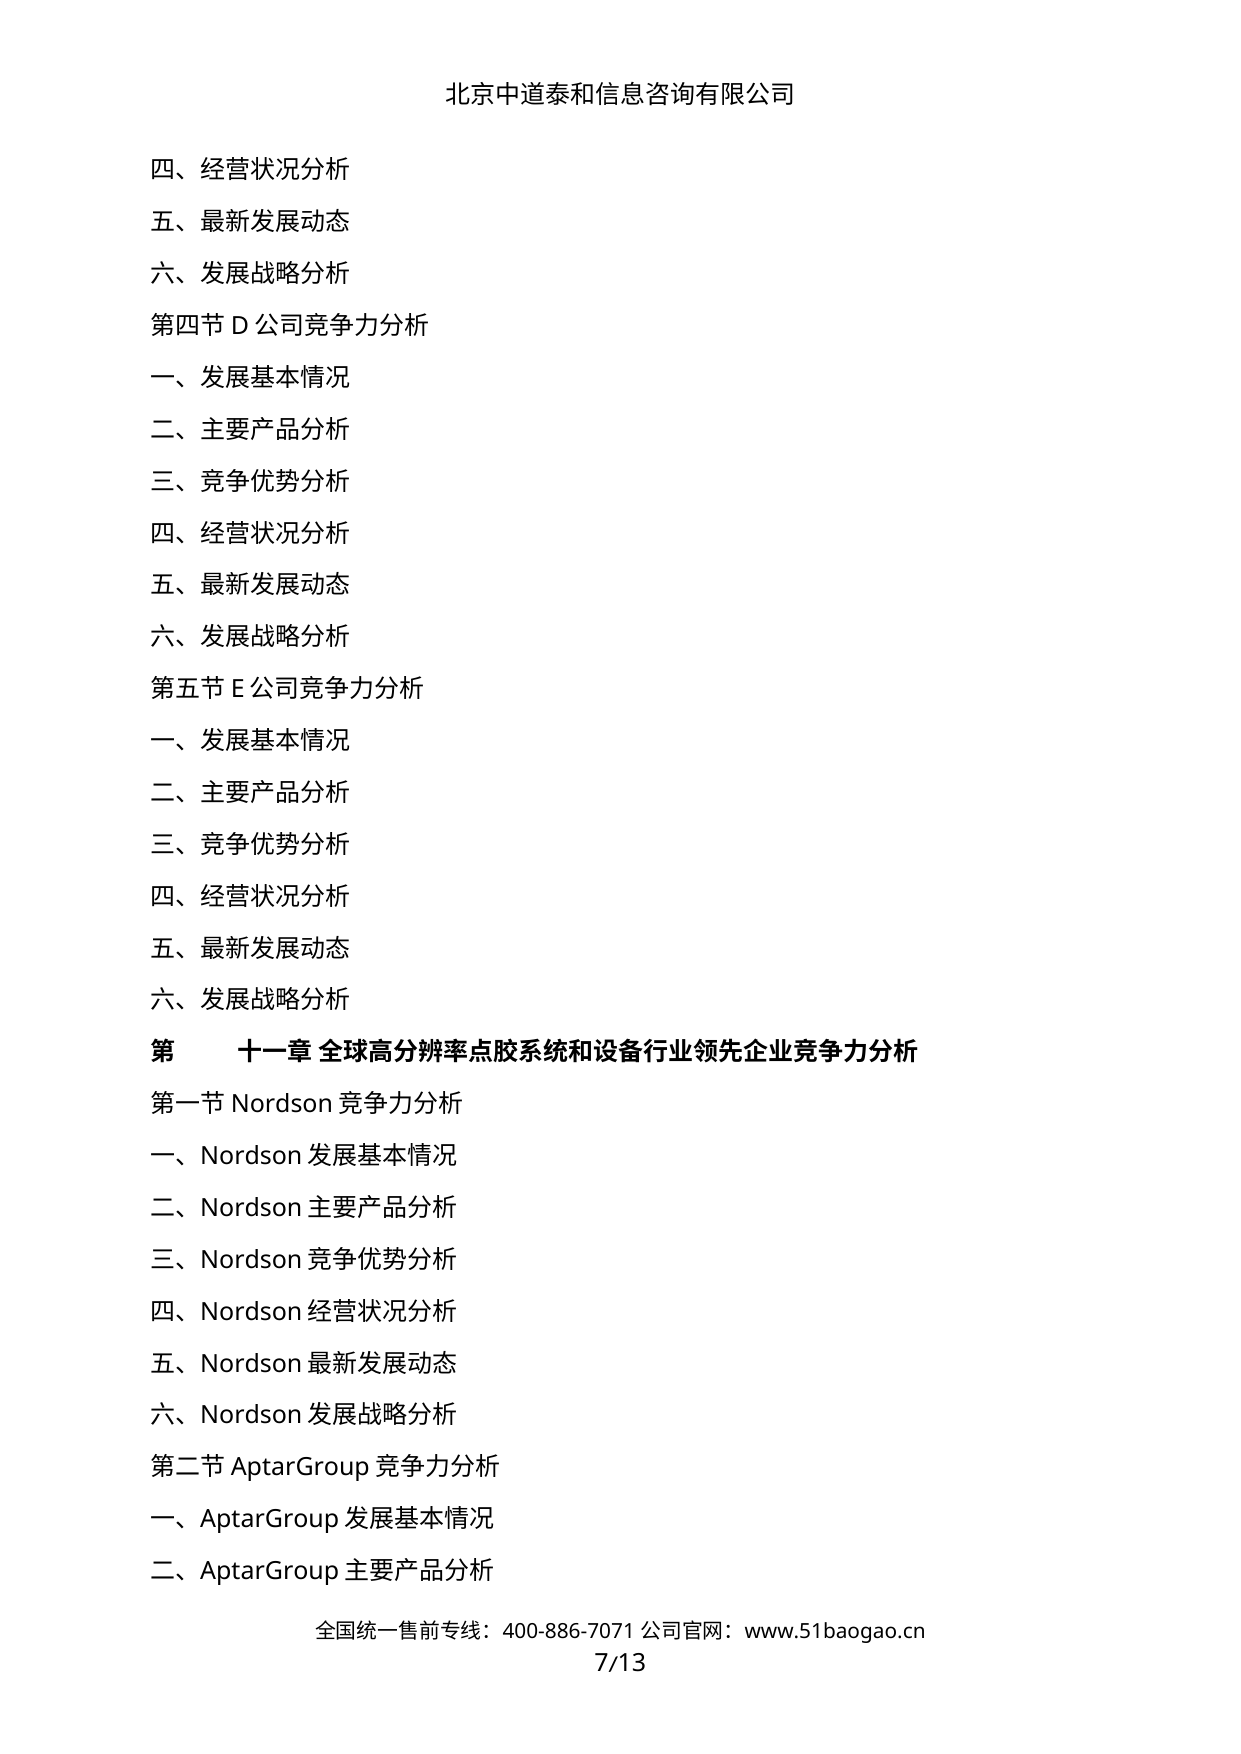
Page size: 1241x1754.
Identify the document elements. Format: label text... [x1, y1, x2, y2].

text 二、Nordson主要产品分析 [150, 1187, 1090, 1224]
text 一、发展基本情况 [150, 721, 1090, 757]
text 一、Nordson发展基本情况 [150, 1136, 1090, 1172]
text 二、AptarGroup主要产品分析 [150, 1551, 1090, 1587]
text 五、Nordson最新发展动态 [150, 1343, 1090, 1379]
text 第五节 E公司竞争力分析 [150, 669, 1090, 705]
text 五、最新发展动态 [150, 928, 1090, 964]
text 六、Nordson发展战略分析 [150, 1395, 1090, 1431]
text 二、主要产品分析 [150, 409, 1090, 446]
text 六、发展战略分析 [150, 980, 1090, 1016]
text 六、发展战略分析 [150, 254, 1090, 290]
text 第一节 Nordson竞争力分析 [150, 1084, 1090, 1120]
text 二、主要产品分析 [150, 772, 1090, 809]
text 四、经营状况分析 [150, 513, 1090, 549]
text 第二节 AptarGroup竞争力分析 [150, 1447, 1090, 1483]
text 五、最新发展动态 [150, 202, 1090, 238]
text 三、Nordson竞争优势分析 [150, 1239, 1090, 1276]
text 第四节 D公司竞争力分析 [150, 306, 1090, 342]
text 一、AptarGroup发展基本情况 [150, 1499, 1090, 1535]
text 六、发展战略分析 [150, 617, 1090, 653]
text 四、经营状况分析 [150, 150, 1090, 186]
text 四、Nordson经营状况分析 [150, 1291, 1090, 1327]
text 四、经营状况分析 [150, 876, 1090, 912]
text 一、发展基本情况 [150, 357, 1090, 394]
text 第 十一章 全球高分辨率点胶系统和设备行业领先企业竞争力分析 [150, 1032, 1090, 1068]
text 五、最新发展动态 [150, 565, 1090, 601]
text 三、竞争优势分析 [150, 824, 1090, 861]
text 三、竞争优势分析 [150, 461, 1090, 497]
